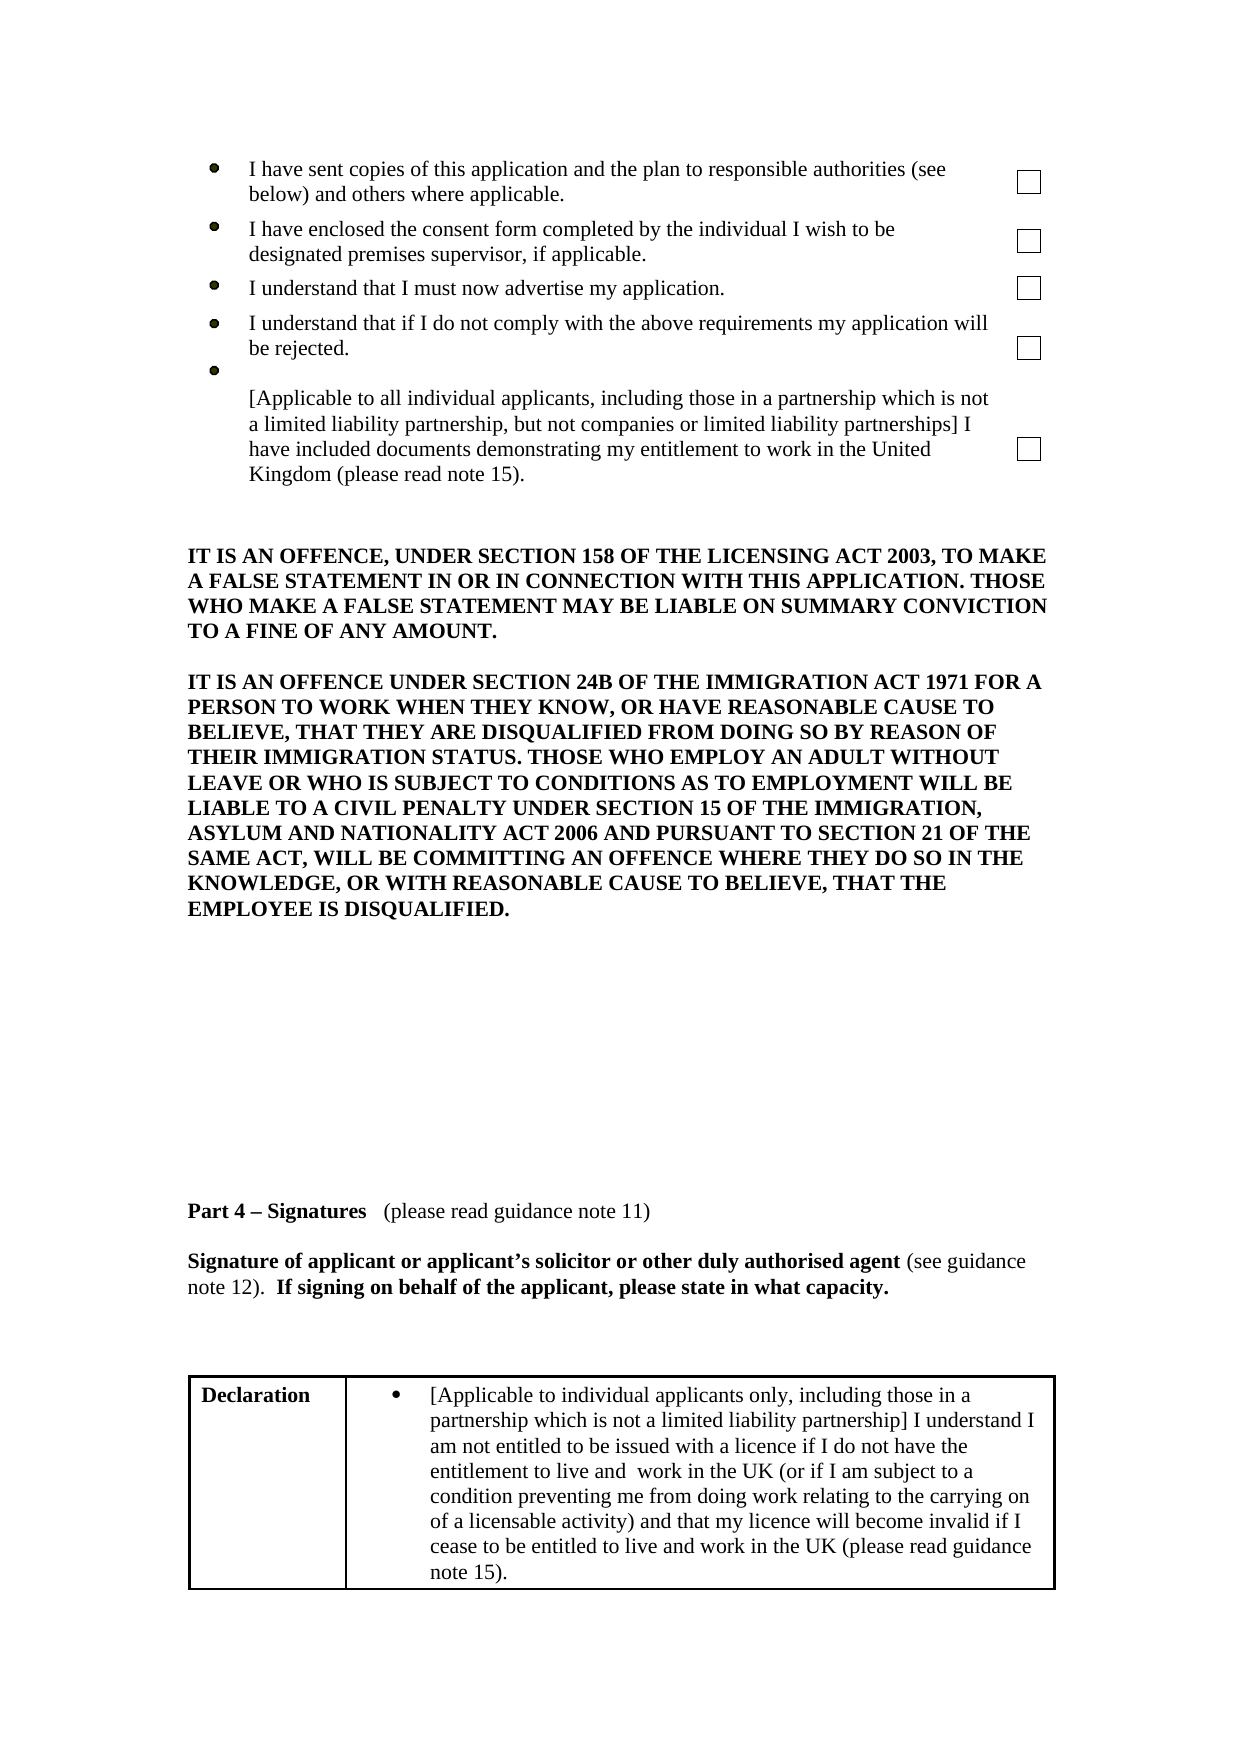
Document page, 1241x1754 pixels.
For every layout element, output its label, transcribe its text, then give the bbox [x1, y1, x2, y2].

table_cell [189, 210, 237, 269]
table_cell I understand that I must now advertise my application. [237, 269, 1004, 303]
table_cell [1004, 269, 1054, 303]
table_cell [189, 304, 237, 489]
text IT IS AN OFFENCE UNDER SECTION 24B OF THE IMMIGRATION ACT 1971 FOR A PERSON TO WORK WHEN THEY KNOW, OR HAVE REASONABLE CAUSE TO BELIEVE, THAT THEY ARE DISQUALIFIED FROM DOING SO BY REASON OF THEIR IMMIGRATION STATUS. THOSE WHO EMPLOY AN ADULT WITHOUT LEAVE OR WHO IS SUBJECT TO CONDITIONS AS TO EMPLOYMENT WILL BE LIABLE TO A CIVIL PENALTY UNDER SECTION 15 OF THE IMMIGRATION, ASYLUM AND NATIONALITY ACT 2006 AND PURSUANT TO SECTION 21 OF THE SAME ACT, WILL BE COMMITTING AN OFFENCE WHERE THEY DO SO IN THE KNOWLEDGE, OR WITH REASONABLE CAUSE TO BELIEVE, THAT THE EMPLOYEE IS DISQUALIFIED. [187, 669, 1053, 921]
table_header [347, 1378, 1053, 1588]
text IT IS AN OFFENCE, UNDER SECTION 158 OF THE LICENSING ACT 2003, TO MAKE A FALSE STATEMENT IN OR IN CONNECTION WITH THIS APPLICATION. THOSE WHO MAKE A FALSE STATEMENT MAY BE LIABLE ON SUMMARY CONVICTION TO A FINE OF ANY AMOUNT. [187, 543, 1053, 643]
table_cell I understand that if I do not comply with the above requirements my application will be rejected. [Applicable to all individual applicants, including those in a partnership which is not a limited liability partnership, but not companies or limited liability partnerships] I have included documents demonstrating my entitlement to work in the United Kingdom (please read note 15). [237, 304, 1004, 489]
table_cell I have enclosed the consent form completed by the individual I wish to be designated premises supervisor, if applicable. [237, 210, 1004, 269]
table_cell [189, 150, 237, 209]
table_cell [189, 269, 237, 303]
table_cell [1004, 210, 1054, 269]
table_cell I have sent copies of this application and the plan to responsible authorities (see below) and others where applicable. [237, 150, 1004, 209]
table_header Declaration [191, 1378, 345, 1588]
table_cell [1004, 304, 1054, 489]
table_cell [1004, 150, 1054, 209]
text Signature of applicant or applicant’s solicitor or other duly authorised agent (see guidance note 12). If signing on behalf of the applicant, please state in what capacity. [187, 1248, 1053, 1299]
text Part 4 – Signatures (please read guidance note 11) [187, 1198, 1053, 1223]
